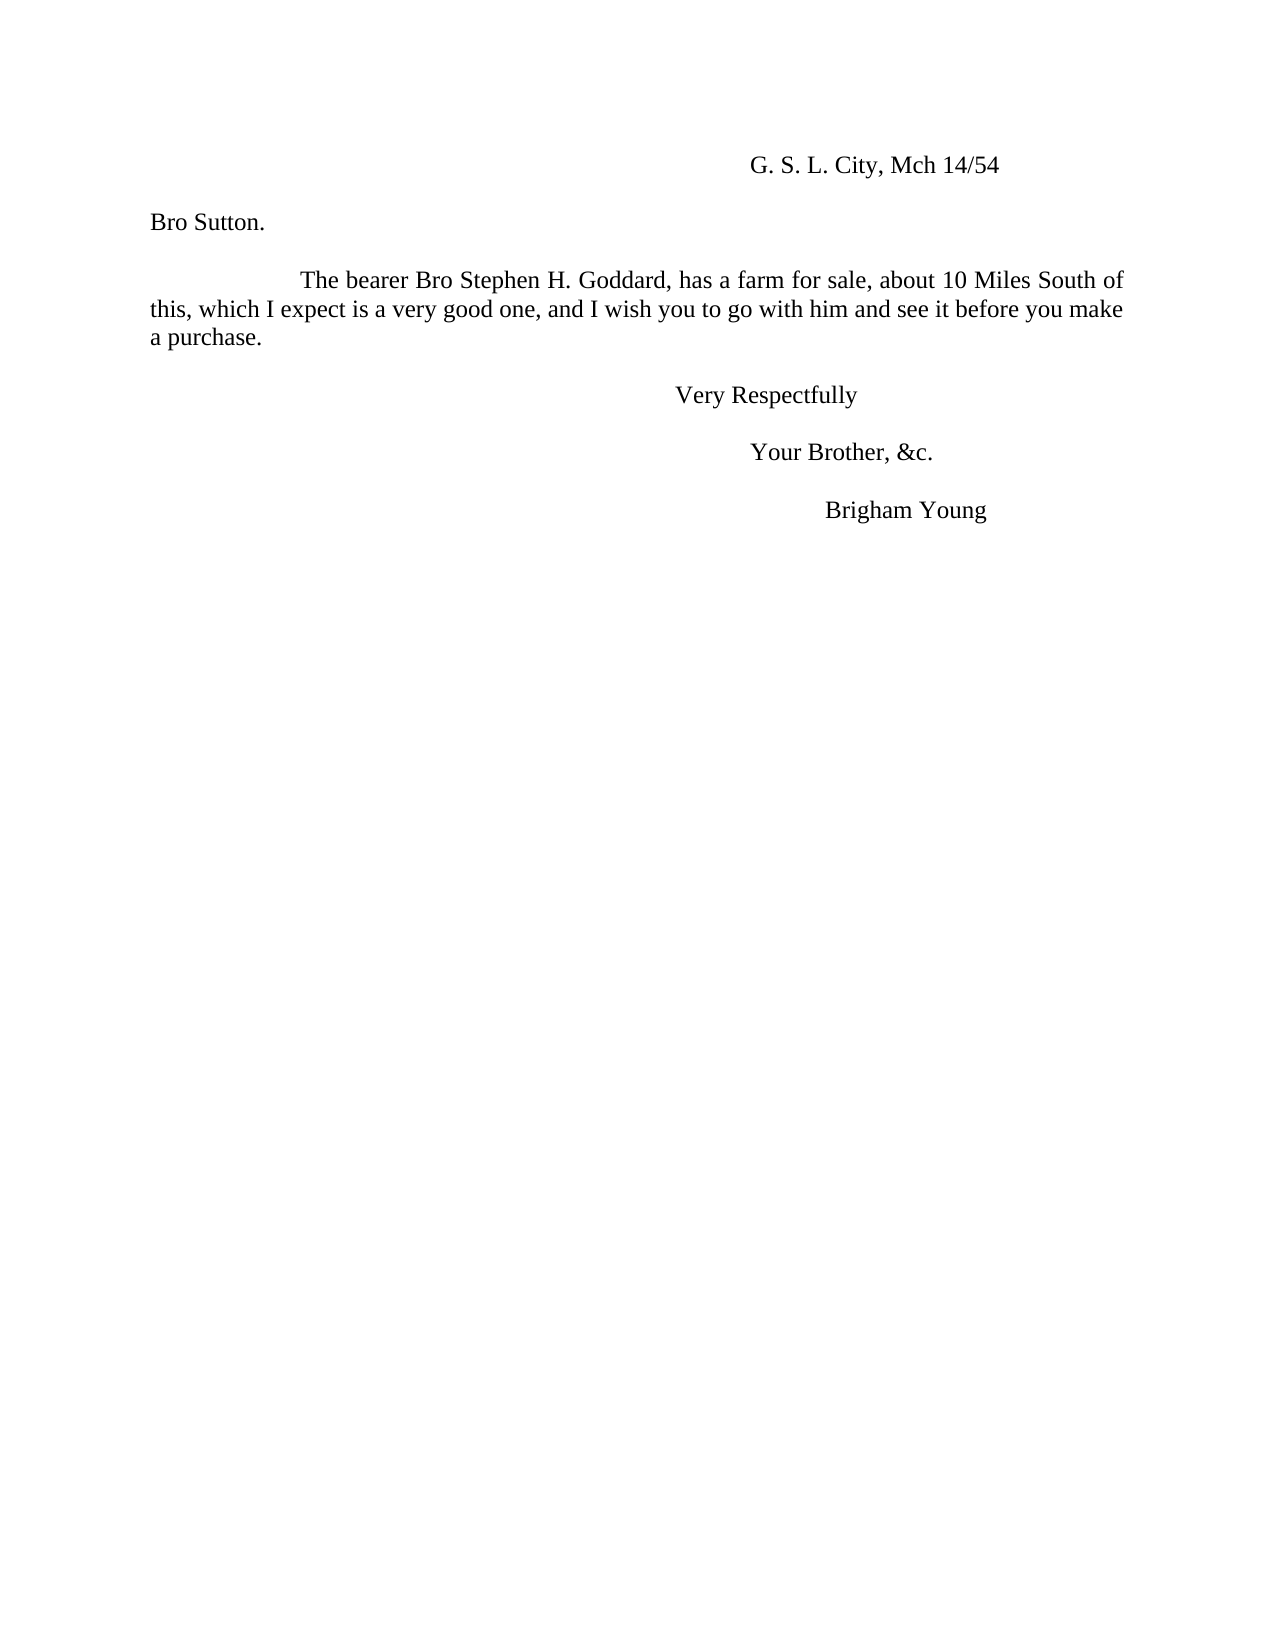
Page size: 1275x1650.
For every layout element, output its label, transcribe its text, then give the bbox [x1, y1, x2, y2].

text Brigham Young [150, 495, 1125, 524]
text G. S. L. City, Mch 14/54 [675, 150, 1125, 179]
text Your Brother, &c. [150, 437, 1125, 466]
text Very Respectfully [150, 380, 1125, 409]
text The bearer Bro Stephen H. Goddard, has a farm for sale, about 10 Miles South of this, which I expect is a very good one, and I wish you to go with him and see it before you make a purchase. [150, 265, 1125, 351]
text Bro Sutton. [150, 207, 1125, 236]
